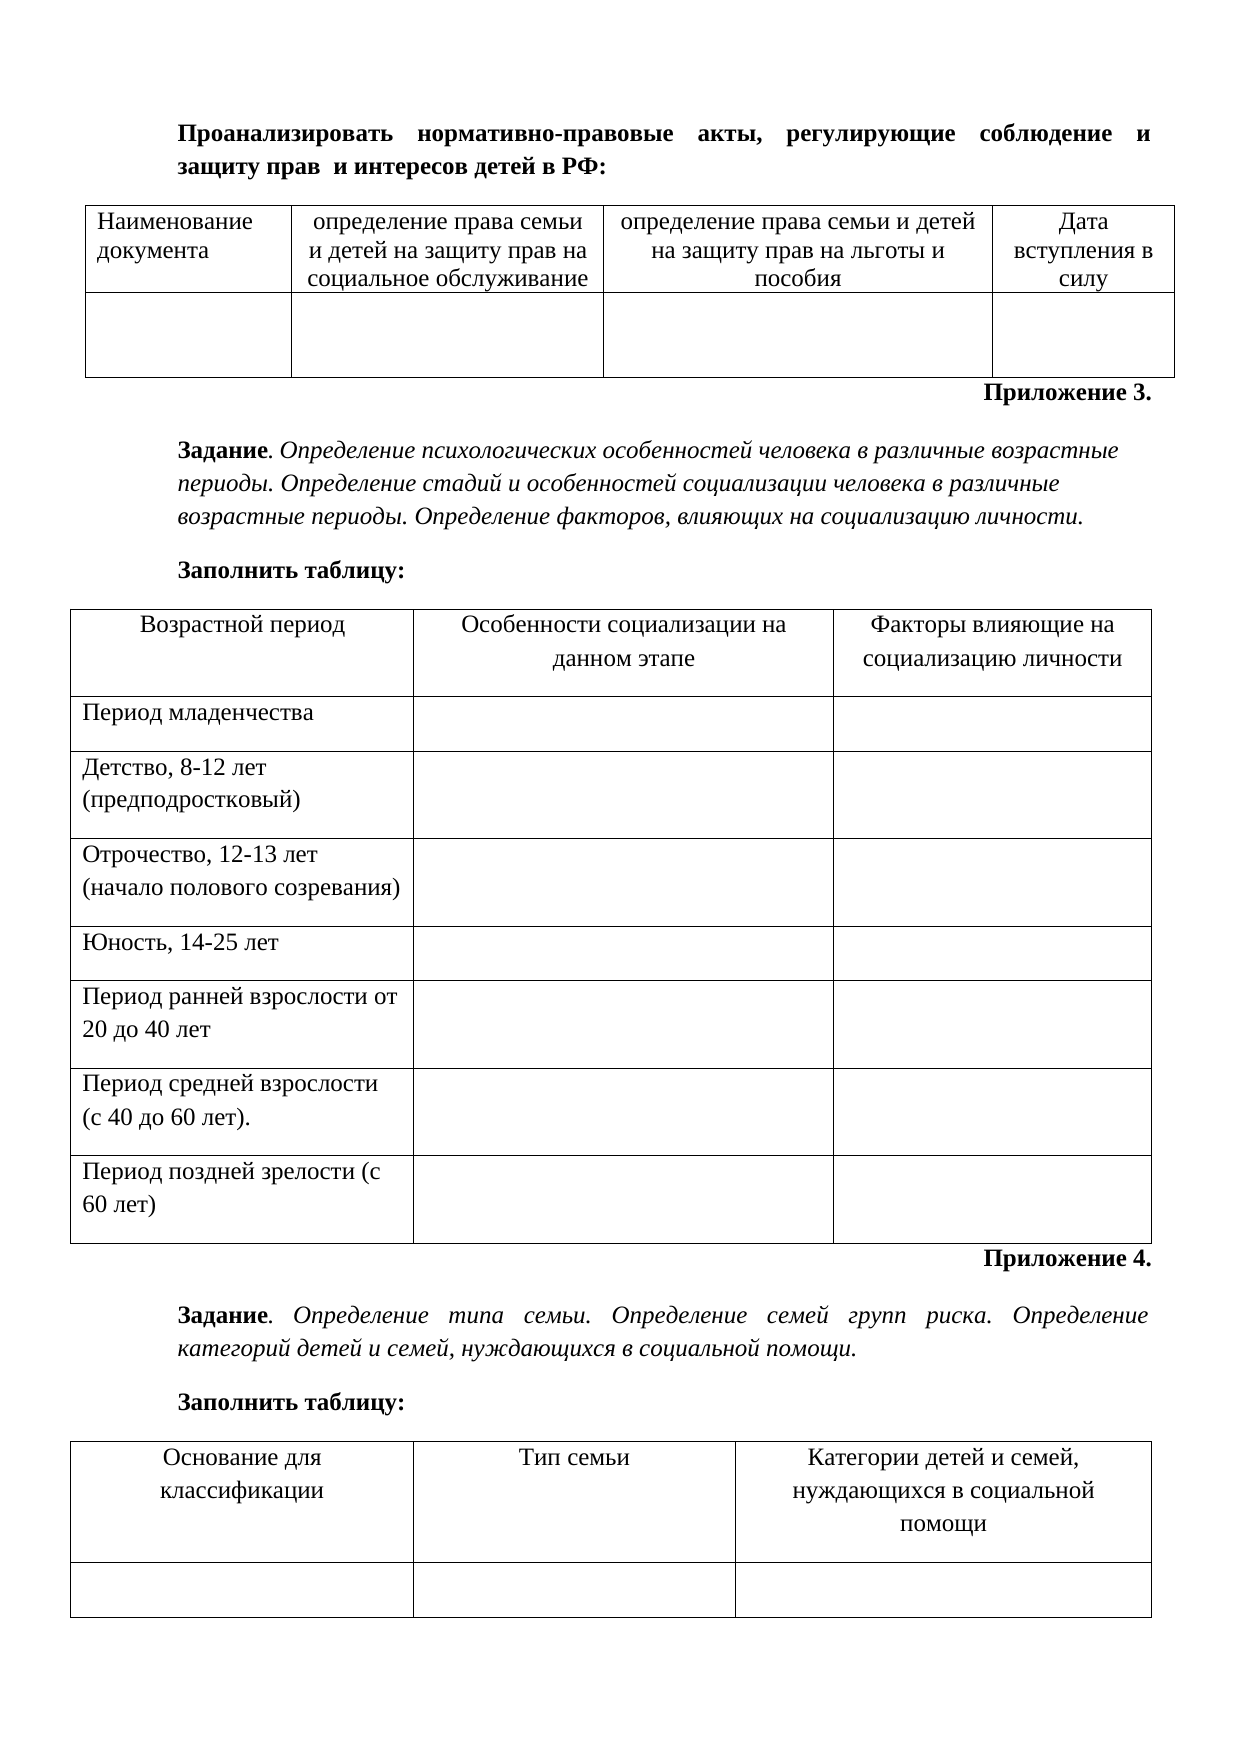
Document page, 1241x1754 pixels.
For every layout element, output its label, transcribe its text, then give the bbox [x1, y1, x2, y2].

table_cell [834, 927, 1151, 980]
table_cell [414, 752, 833, 838]
table_cell [414, 839, 833, 926]
table_cell Период младенчества [71, 697, 413, 751]
table_cell [414, 1563, 735, 1617]
table_cell Отрочество, 12-13 лет (начало полового созревания) [71, 839, 413, 926]
table_cell [414, 927, 833, 980]
table_cell [834, 752, 1151, 838]
table_cell Период средней взрослости (с 40 до 60 лет). [71, 1069, 413, 1155]
table_cell [414, 981, 833, 1067]
table_cell [834, 1069, 1151, 1155]
text Приложение 4. [667, 1244, 1152, 1272]
table_cell [71, 1563, 413, 1617]
table_header Основание для классификации [71, 1442, 413, 1562]
table_cell [993, 293, 1174, 377]
table_cell Юность, 14-25 лет [71, 927, 413, 980]
table_cell [292, 293, 603, 377]
text Заполнить таблицу: [177, 555, 1152, 583]
table_header определение права семьи и детей на защиту прав на социальное обслуживание [292, 206, 603, 292]
table_cell [604, 293, 992, 377]
table_cell [834, 981, 1151, 1067]
table_header Тип семьи [414, 1442, 735, 1562]
table_cell [834, 1156, 1151, 1242]
text Проанализировать нормативно-правовые акты, регулирующие соблюдение и защиту прав и интересов детей в РФ: [177, 118, 1152, 180]
table_cell [414, 697, 833, 751]
text Задание. Определение типа семьи. Определение семей групп риска. Определение категорий детей и семей, нуждающихся в социальной помощи. [177, 1300, 1152, 1362]
text Приложение 3. [667, 378, 1152, 406]
table_cell Детство, 8-12 лет (предподростковый) [71, 752, 413, 838]
table_header определение права семьи и детей на защиту прав на льготы и пособия [604, 206, 992, 292]
table_cell [834, 697, 1151, 751]
table_cell Период ранней взрослости от 20 до 40 лет [71, 981, 413, 1067]
table_header Особенности социализации на данном этапе [414, 610, 833, 696]
table_cell [834, 839, 1151, 926]
table_cell [736, 1563, 1151, 1617]
table_cell [414, 1069, 833, 1155]
table_cell [86, 293, 291, 377]
text Задание. Определение психологических особенностей человека в различные возрастные периоды. Определение стадий и особенностей социализации человека в различные возрастные периоды. Определение факторов, влияющих на социализацию личности. [177, 435, 1152, 529]
table_header Дата вступления в силу [993, 206, 1174, 292]
table_header Категории детей и семей, нуждающихся в социальной помощи [736, 1442, 1151, 1562]
table_cell Период поздней зрелости (с 60 лет) [71, 1156, 413, 1242]
table_header Наименование документа [86, 206, 291, 292]
table_header Возрастной период [71, 610, 413, 696]
table_cell [414, 1156, 833, 1242]
table_header Факторы влияющие на социализацию личности [834, 610, 1151, 696]
text Заполнить таблицу: [177, 1387, 1152, 1416]
